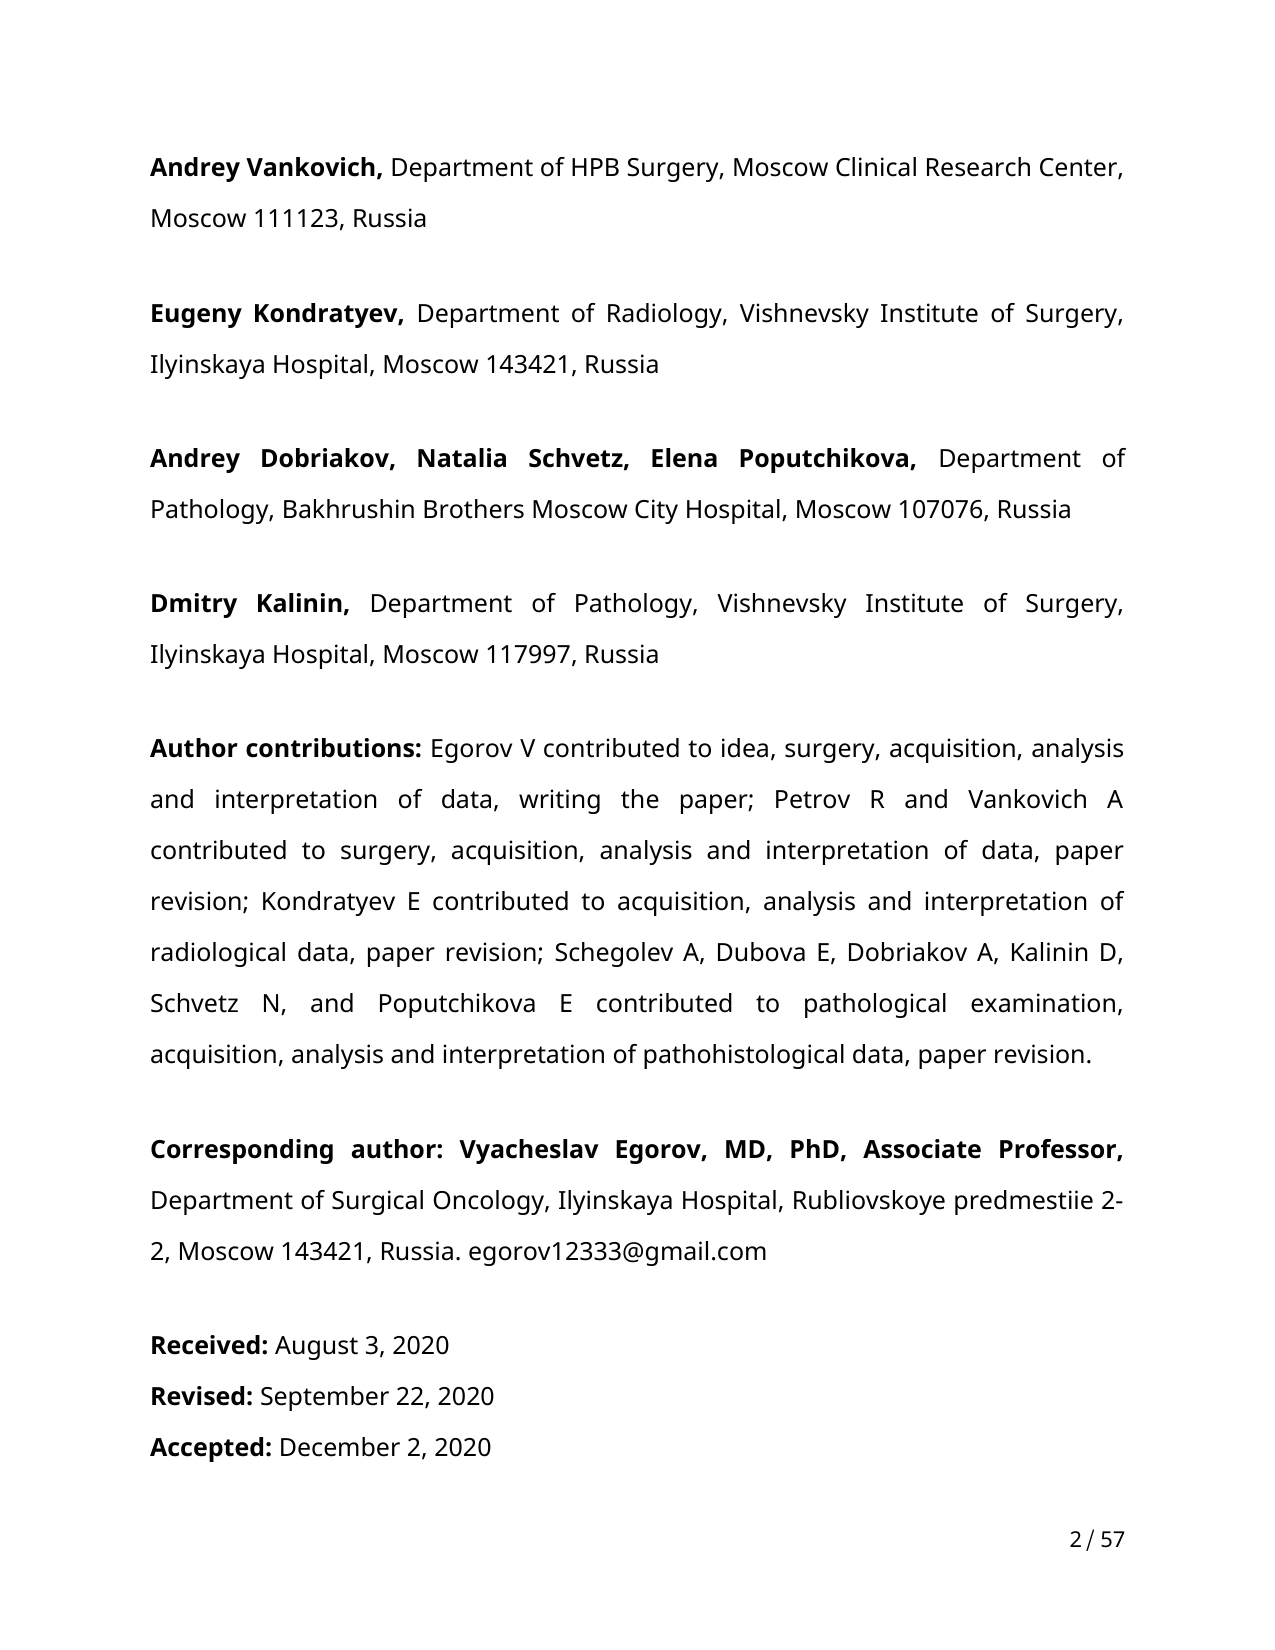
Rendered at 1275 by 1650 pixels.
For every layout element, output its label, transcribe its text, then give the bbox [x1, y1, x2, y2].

text Received: August 3, 2020 [150, 1327, 1125, 1362]
text Eugeny Kondratyev, Department of Radiology, Vishnevsky Institute of Surgery, Ilyinskaya Hospital, Moscow 143421, Russia [150, 295, 1125, 380]
text Author contributions: Egorov V contributed to idea, surgery, acquisition, analysis and interpretation of data, writing the paper; Petrov R and Vankovich A contributed to surgery, acquisition, analysis and interpretation of data, paper revision; Kondratyev E contributed to acquisition, analysis and interpretation of radiological data, paper revision; Schegolev A, Dubova E, Dobriakov A, Kalinin D, Schvetz N, and Poputchikova E contributed to pathological examination, acquisition, analysis and interpretation of pathohistological data, paper revision. [150, 731, 1125, 1071]
text Corresponding author: Vyacheslav Egorov, MD, PhD, Associate Professor, Department of Surgical Oncology, Ilyinskaya Hospital, Rubliovskoye predmestiie 2-2, Moscow 143421, Russia. egorov12333@gmail.com [150, 1131, 1125, 1267]
text Accepted: December 2, 2020 [150, 1429, 1125, 1464]
text Andrey Vankovich, Department of HPB Surgery, Moscow Clinical Research Center, Moscow 111123, Russia [150, 150, 1125, 235]
text Revised: September 22, 2020 [150, 1378, 1125, 1413]
text Andrey Dobriakov, Natalia Schvetz, Elena Poputchikova, Department of Pathology, Bakhrushin Brothers Moscow City Hospital, Moscow 107076, Russia [150, 440, 1125, 526]
text Dmitry Kalinin, Department of Pathology, Vishnevsky Institute of Surgery, Ilyinskaya Hospital, Moscow 117997, Russia [150, 586, 1125, 671]
